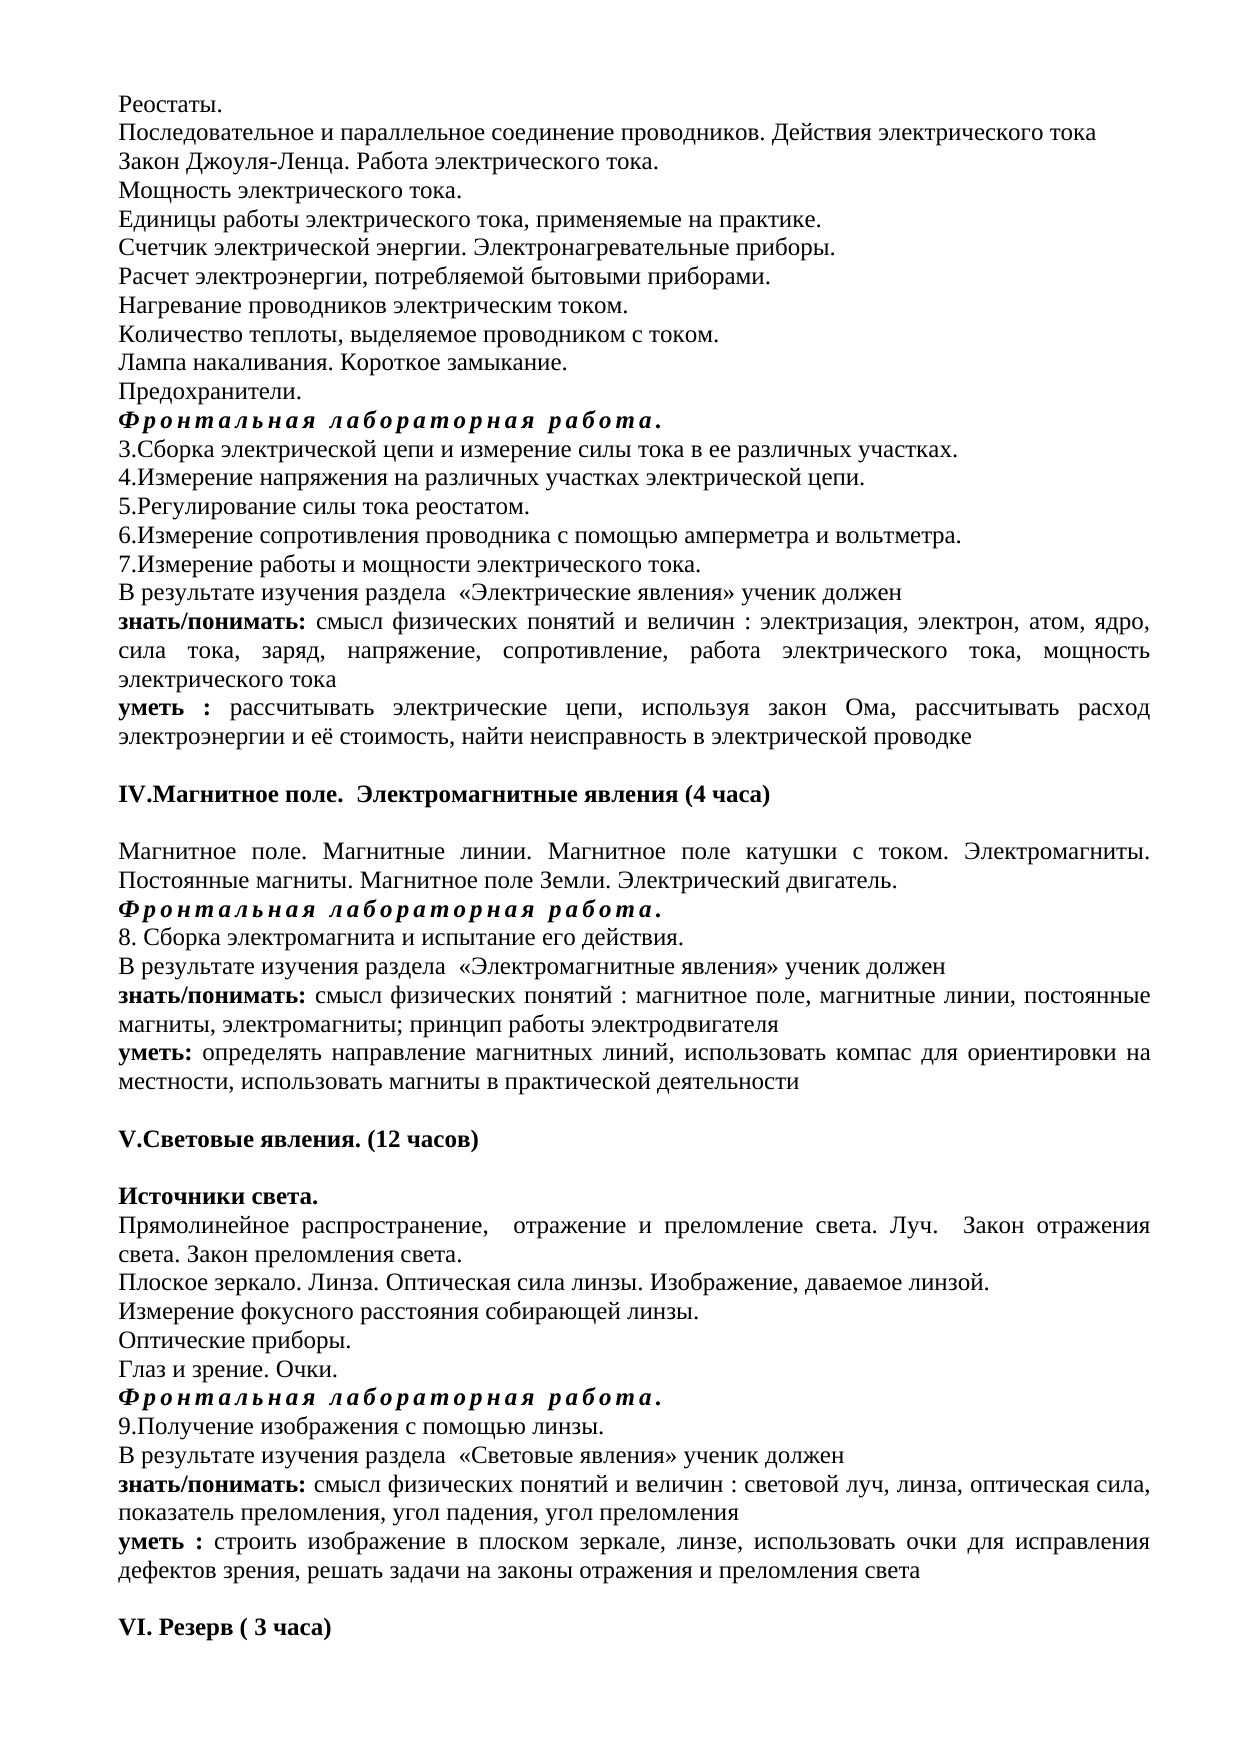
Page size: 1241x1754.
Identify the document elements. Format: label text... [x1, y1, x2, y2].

text В результате изучения раздела «Электрические явления» ученик должен [118, 577, 1152, 606]
text 3.Сборка электрической цепи и измерение силы тока в ее различных участках. [118, 434, 1152, 462]
text 5.Регулирование силы тока реостатом. [118, 491, 1152, 520]
text Оптические приборы. [118, 1325, 1152, 1354]
text уметь: определять направление магнитных линий, использовать компас для ориентировки на местности, использовать магниты в практической деятельности [118, 1037, 1152, 1095]
text знать/понимать: смысл физических понятий : магнитное поле, магнитные линии, постоянные магниты, электромагниты; принцип работы электродвигателя [118, 980, 1152, 1037]
text Закон Джоуля-Ленца. Работа электрического тока. [118, 146, 1152, 175]
text IV.Магнитное поле. Электромагнитные явления (4 часа) [118, 779, 1152, 807]
text Фронтальная лабораторная работа. [118, 1382, 1152, 1411]
text 6.Измерение сопротивления проводника с помощью амперметра и вольтметра. [118, 520, 1152, 549]
text 8. Сборка электромагнита и испытание его действия. [118, 922, 1152, 951]
text 4.Измерение напряжения на различных участках электрической цепи. [118, 462, 1152, 491]
text В результате изучения раздела «Световые явления» ученик должен [118, 1440, 1152, 1469]
text Счетчик электрической энергии. Электронагревательные приборы. [118, 232, 1152, 261]
text Фронтальная лабораторная работа. [118, 405, 1152, 434]
text Расчет электроэнергии, потребляемой бытовыми приборами. [118, 261, 1152, 290]
text Лампа накаливания. Короткое замыкание. [118, 347, 1152, 376]
text 7.Измерение работы и мощности электрического тока. [118, 549, 1152, 577]
text уметь : рассчитывать электрические цепи, используя закон Ома, рассчитывать расход электроэнергии и её стоимость, найти неисправность в электрической проводке [118, 692, 1152, 750]
text 9.Получение изображения с помощью линзы. [118, 1411, 1152, 1440]
text Предохранители. [118, 376, 1152, 405]
text Количество теплоты, выделяемое проводником с током. [118, 319, 1152, 347]
text Магнитное поле. Магнитные линии. Магнитное поле катушки с током. Электромагниты. Постоянные магниты. Магнитное поле Земли. Электрический двигатель. [118, 836, 1152, 894]
text Измерение фокусного расстояния собирающей линзы. [118, 1296, 1152, 1325]
text знать/понимать: смысл физических понятий и величин : световой луч, линза, оптическая сила, показатель преломления, угол падения, угол преломления [118, 1469, 1152, 1526]
text Прямолинейное распространение, отражение и преломление света. Луч. Закон отражения света. Закон преломления света. [118, 1210, 1152, 1267]
text Мощность электрического тока. [118, 175, 1152, 204]
text В результате изучения раздела «Электромагнитные явления» ученик должен [118, 951, 1152, 980]
text Единицы работы электрического тока, применяемые на практике. [118, 204, 1152, 232]
text знать/понимать: смысл физических понятий и величин : электризация, электрон, атом, ядро, сила тока, заряд, напряжение, сопротивление, работа электрического тока, мощность электрического тока [118, 606, 1152, 692]
text VI. Резерв ( 3 часа) [118, 1612, 1152, 1641]
text V.Световые явления. (12 часов) [118, 1124, 1152, 1152]
text Фронтальная лабораторная работа. [118, 894, 1152, 922]
text Последовательное и параллельное соединение проводников. Действия электрического тока [118, 117, 1152, 146]
text Плоское зеркало. Линза. Оптическая сила линзы. Изображение, даваемое линзой. [118, 1267, 1152, 1296]
text Реостаты. [118, 89, 1152, 117]
text уметь : строить изображение в плоском зеркале, линзе, использовать очки для исправления дефектов зрения, решать задачи на законы отражения и преломления света [118, 1526, 1152, 1584]
text Нагревание проводников электрическим током. [118, 290, 1152, 319]
text Источники света. [118, 1181, 1152, 1210]
text Глаз и зрение. Очки. [118, 1354, 1152, 1382]
